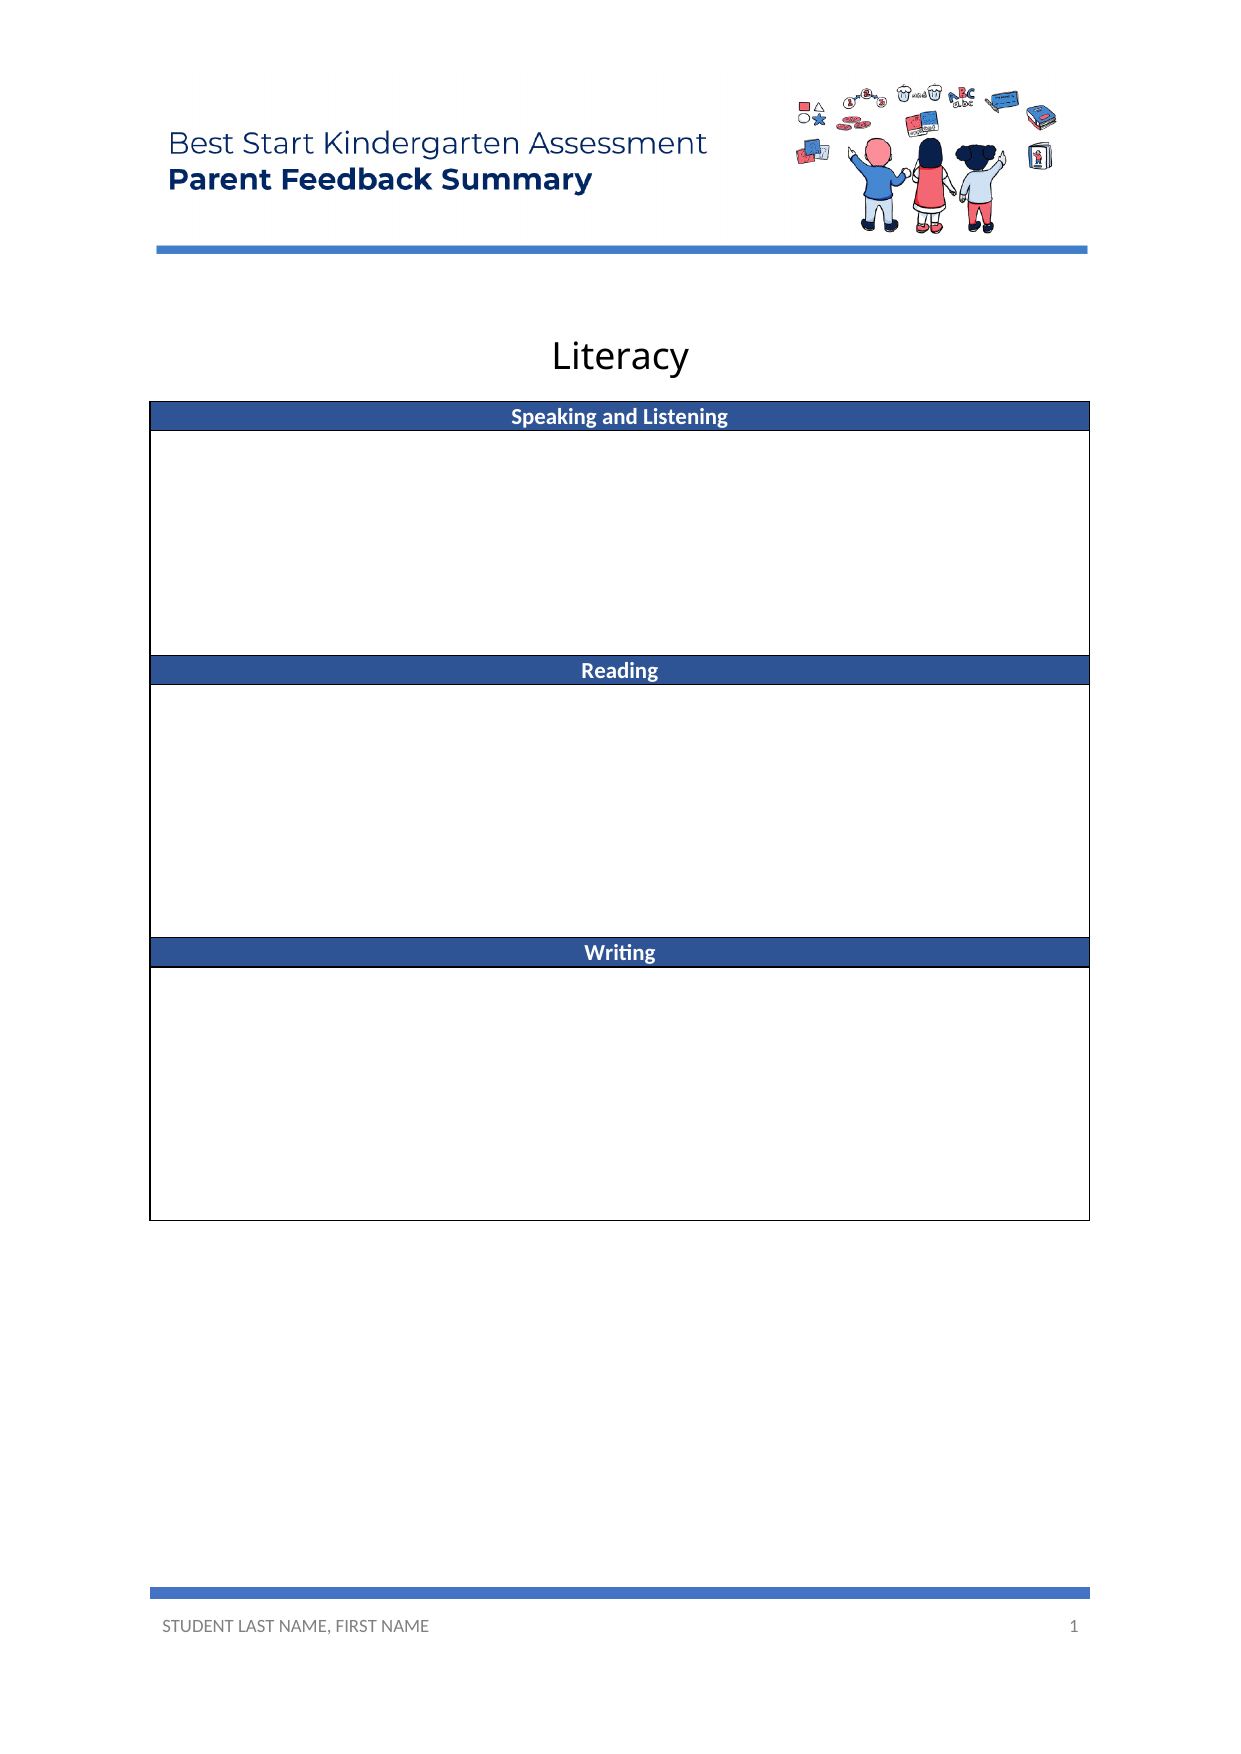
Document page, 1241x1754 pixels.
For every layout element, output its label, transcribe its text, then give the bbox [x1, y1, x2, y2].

table_cell Writing [151, 938, 1089, 966]
table_cell [151, 431, 1089, 655]
table_cell [151, 968, 1089, 1219]
table_cell [151, 685, 1089, 937]
table_header Speaking and Listening [151, 402, 1089, 430]
picture [150, 73, 1091, 258]
text Literacy [150, 329, 1090, 380]
table_cell Reading [151, 656, 1089, 684]
